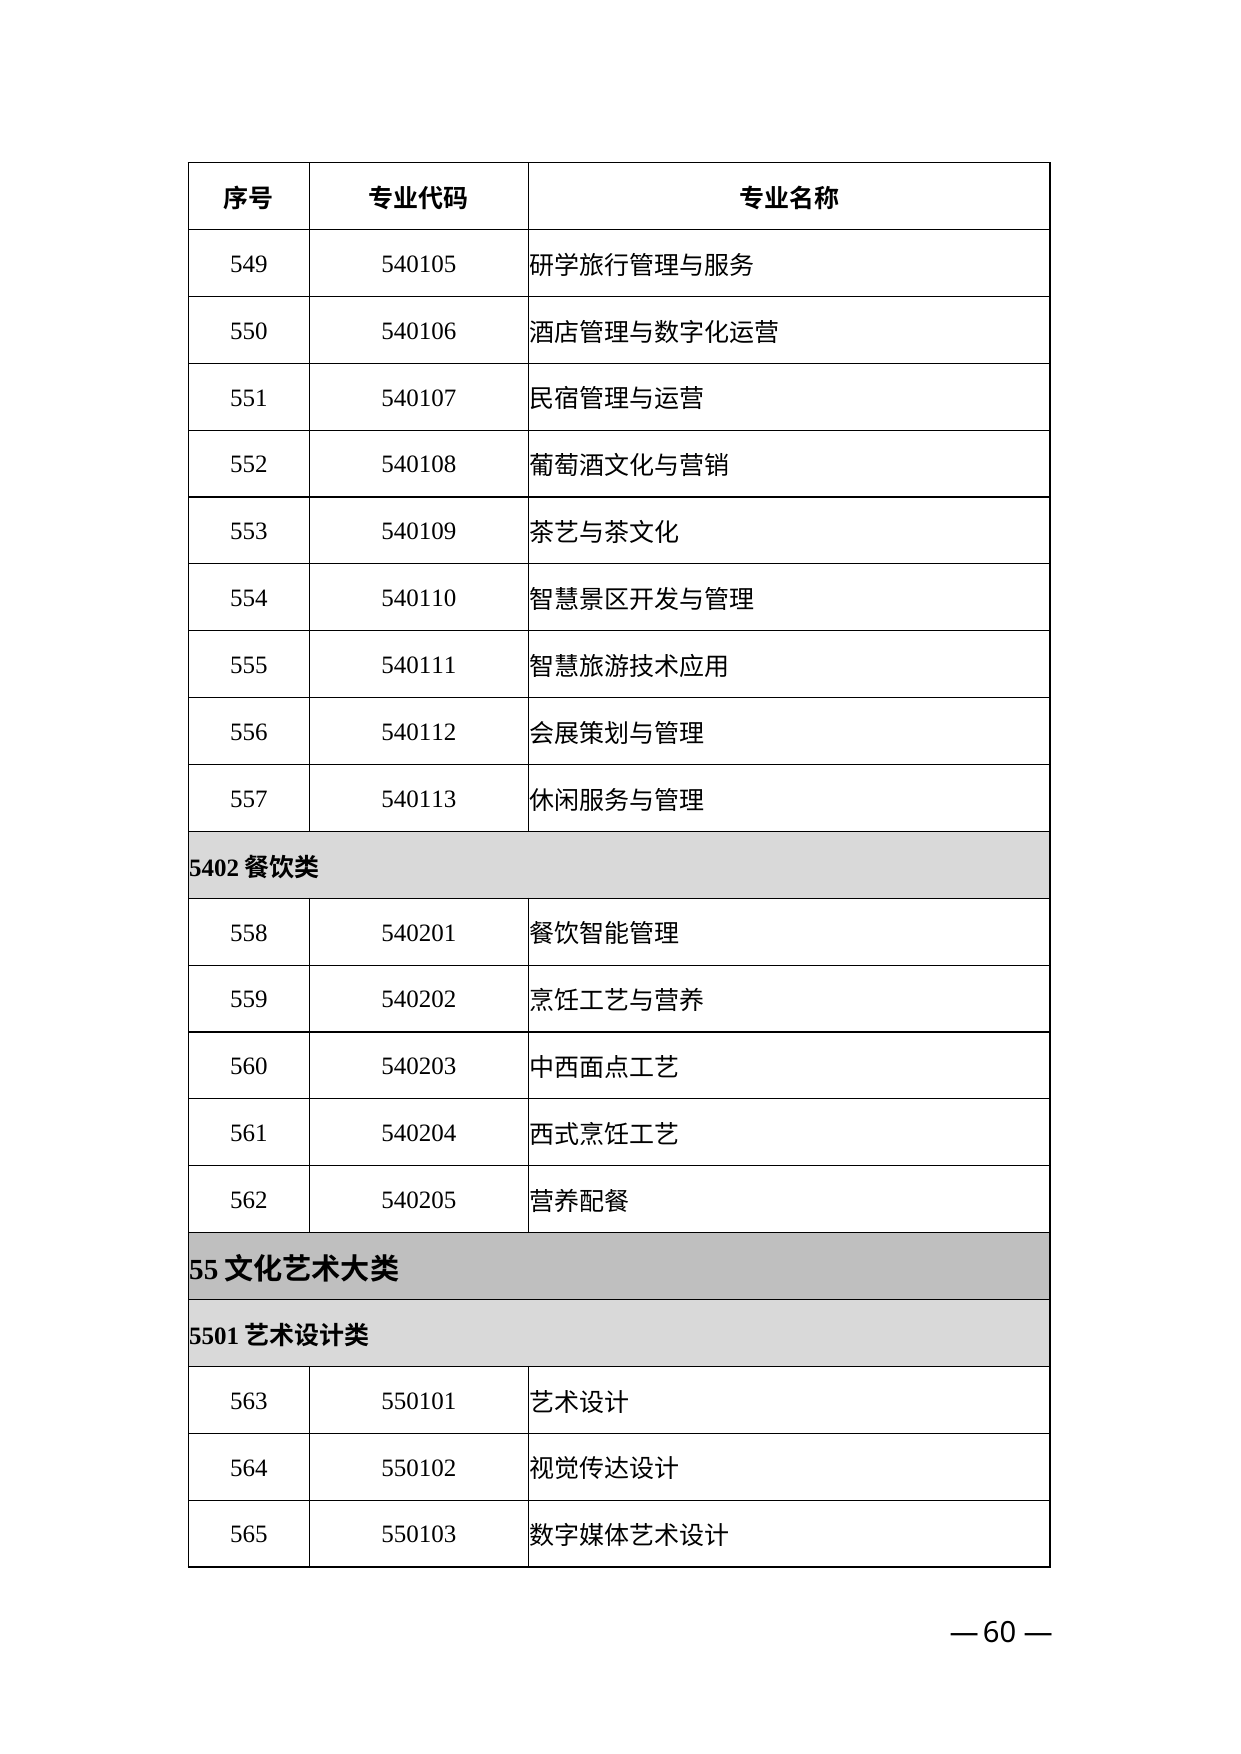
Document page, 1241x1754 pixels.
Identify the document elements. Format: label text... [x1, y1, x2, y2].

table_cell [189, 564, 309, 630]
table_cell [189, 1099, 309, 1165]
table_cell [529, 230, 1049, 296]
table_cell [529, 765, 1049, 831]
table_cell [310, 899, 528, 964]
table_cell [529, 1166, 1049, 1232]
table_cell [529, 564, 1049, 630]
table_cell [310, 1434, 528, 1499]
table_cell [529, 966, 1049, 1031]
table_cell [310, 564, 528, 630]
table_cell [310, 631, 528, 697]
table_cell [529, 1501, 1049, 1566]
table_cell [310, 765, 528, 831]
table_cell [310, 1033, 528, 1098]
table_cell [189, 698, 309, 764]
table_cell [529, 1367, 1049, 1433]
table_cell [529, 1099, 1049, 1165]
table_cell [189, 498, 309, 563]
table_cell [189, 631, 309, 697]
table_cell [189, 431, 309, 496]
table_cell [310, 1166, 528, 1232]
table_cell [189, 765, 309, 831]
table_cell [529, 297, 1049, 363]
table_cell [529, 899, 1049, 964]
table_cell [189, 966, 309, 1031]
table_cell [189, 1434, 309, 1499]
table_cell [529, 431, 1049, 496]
table_header 序号 [189, 163, 309, 229]
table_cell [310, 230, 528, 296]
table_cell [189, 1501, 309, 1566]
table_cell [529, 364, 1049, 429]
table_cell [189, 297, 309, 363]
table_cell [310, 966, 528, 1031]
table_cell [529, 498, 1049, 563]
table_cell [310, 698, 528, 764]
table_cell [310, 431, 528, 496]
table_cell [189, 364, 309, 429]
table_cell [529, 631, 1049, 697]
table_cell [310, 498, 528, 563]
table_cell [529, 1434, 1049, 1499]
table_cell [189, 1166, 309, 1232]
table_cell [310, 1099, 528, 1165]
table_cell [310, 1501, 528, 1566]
table_header 专业名称 [529, 163, 1049, 229]
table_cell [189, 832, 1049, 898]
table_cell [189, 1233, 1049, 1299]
table_header 专业代码 [310, 163, 528, 229]
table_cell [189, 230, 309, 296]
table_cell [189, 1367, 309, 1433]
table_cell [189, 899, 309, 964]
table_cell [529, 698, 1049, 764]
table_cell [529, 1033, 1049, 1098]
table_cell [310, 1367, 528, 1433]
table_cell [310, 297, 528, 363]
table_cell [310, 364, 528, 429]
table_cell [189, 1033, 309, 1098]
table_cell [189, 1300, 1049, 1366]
